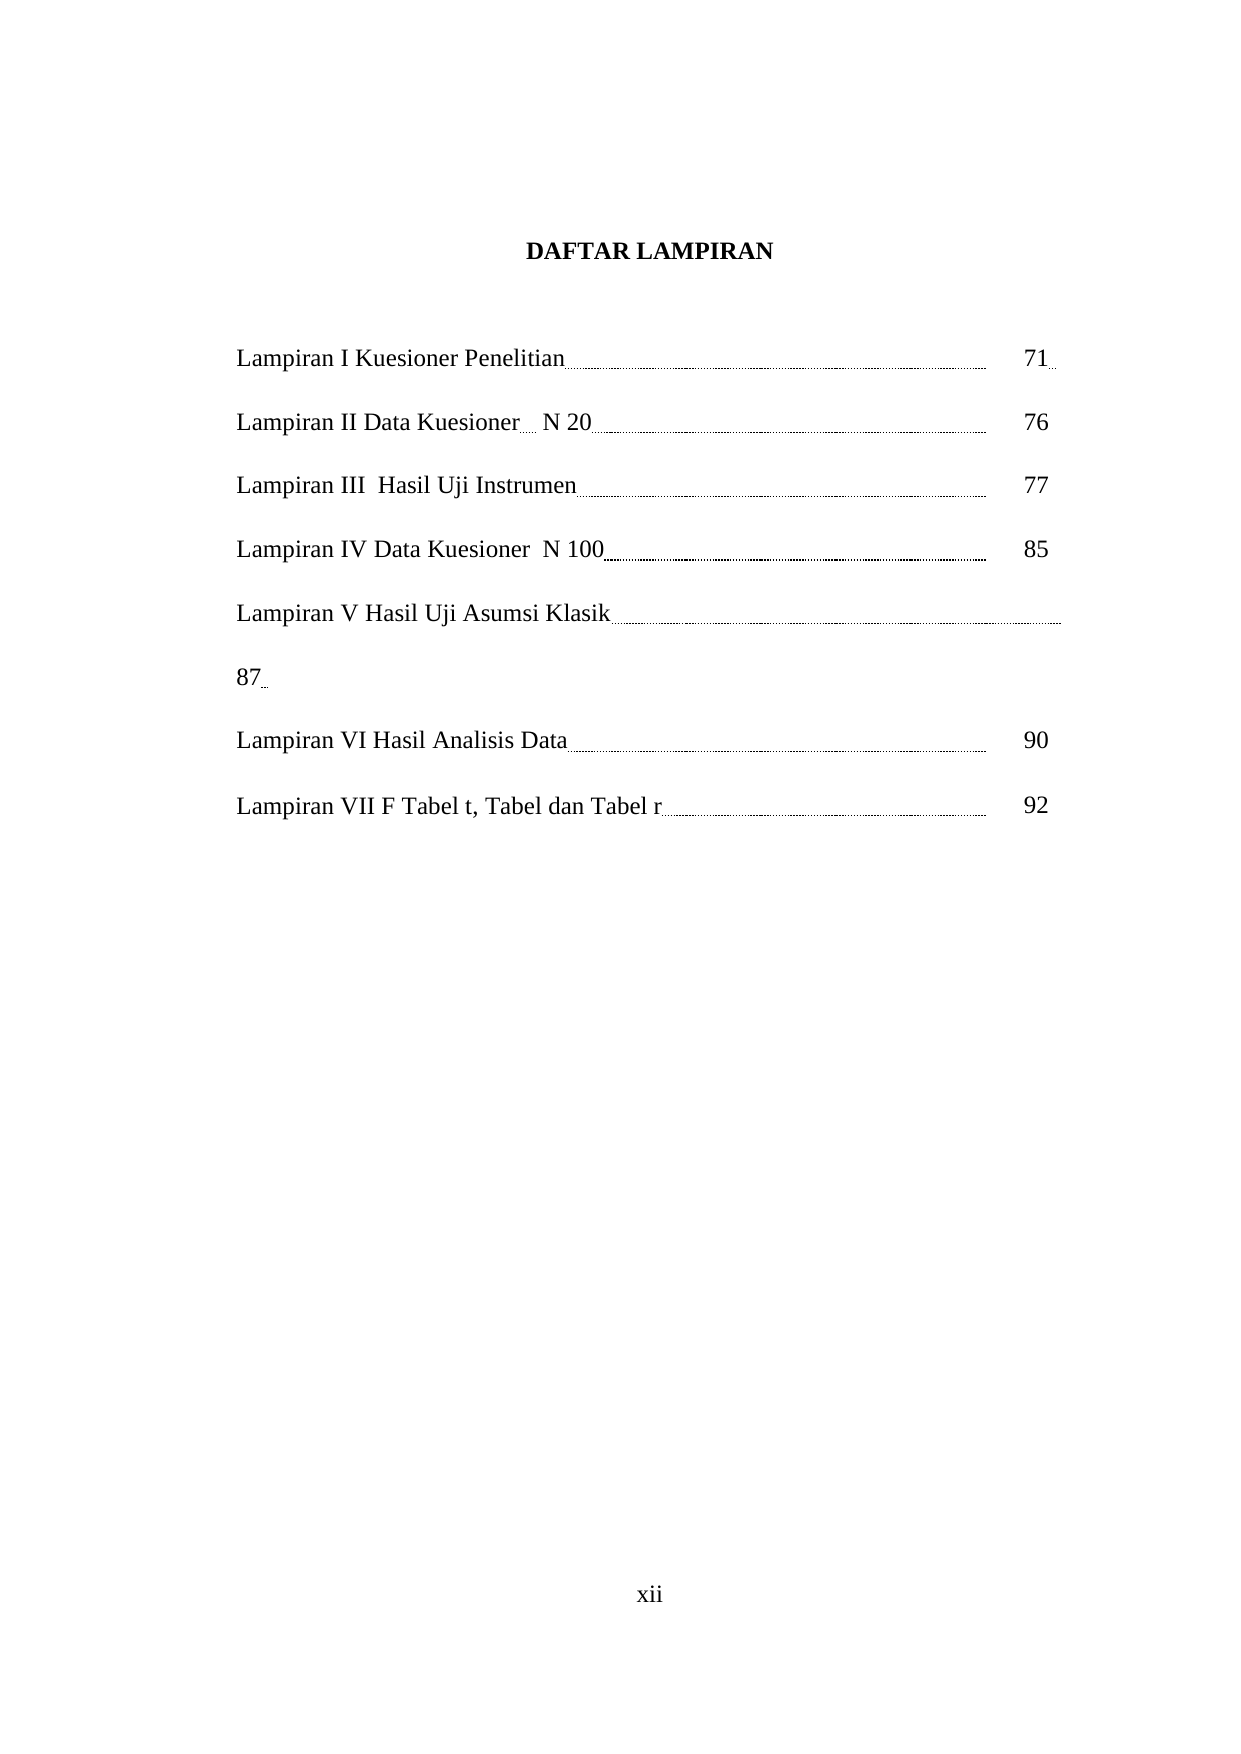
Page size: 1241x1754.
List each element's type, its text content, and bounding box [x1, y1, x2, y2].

text Lampiran I Kuesioner Penelitian 71 [236, 343, 1063, 372]
text Lampiran II Data Kuesioner N 20 76 [236, 407, 1063, 436]
text Lampiran VII F Tabel t, Tabel dan Tabel r 92 [236, 791, 1063, 819]
text Lampiran VI Hasil Analisis Data 90 [236, 726, 1063, 754]
text Lampiran V Hasil Uji Asumsi Klasik 87 [236, 598, 1063, 691]
text DAFTAR LAMPIRAN [236, 236, 1063, 265]
text Lampiran IV Data Kuesioner N 100 85 [236, 534, 1063, 563]
text Lampiran III Hasil Uji Instrumen 77 [236, 471, 1063, 499]
